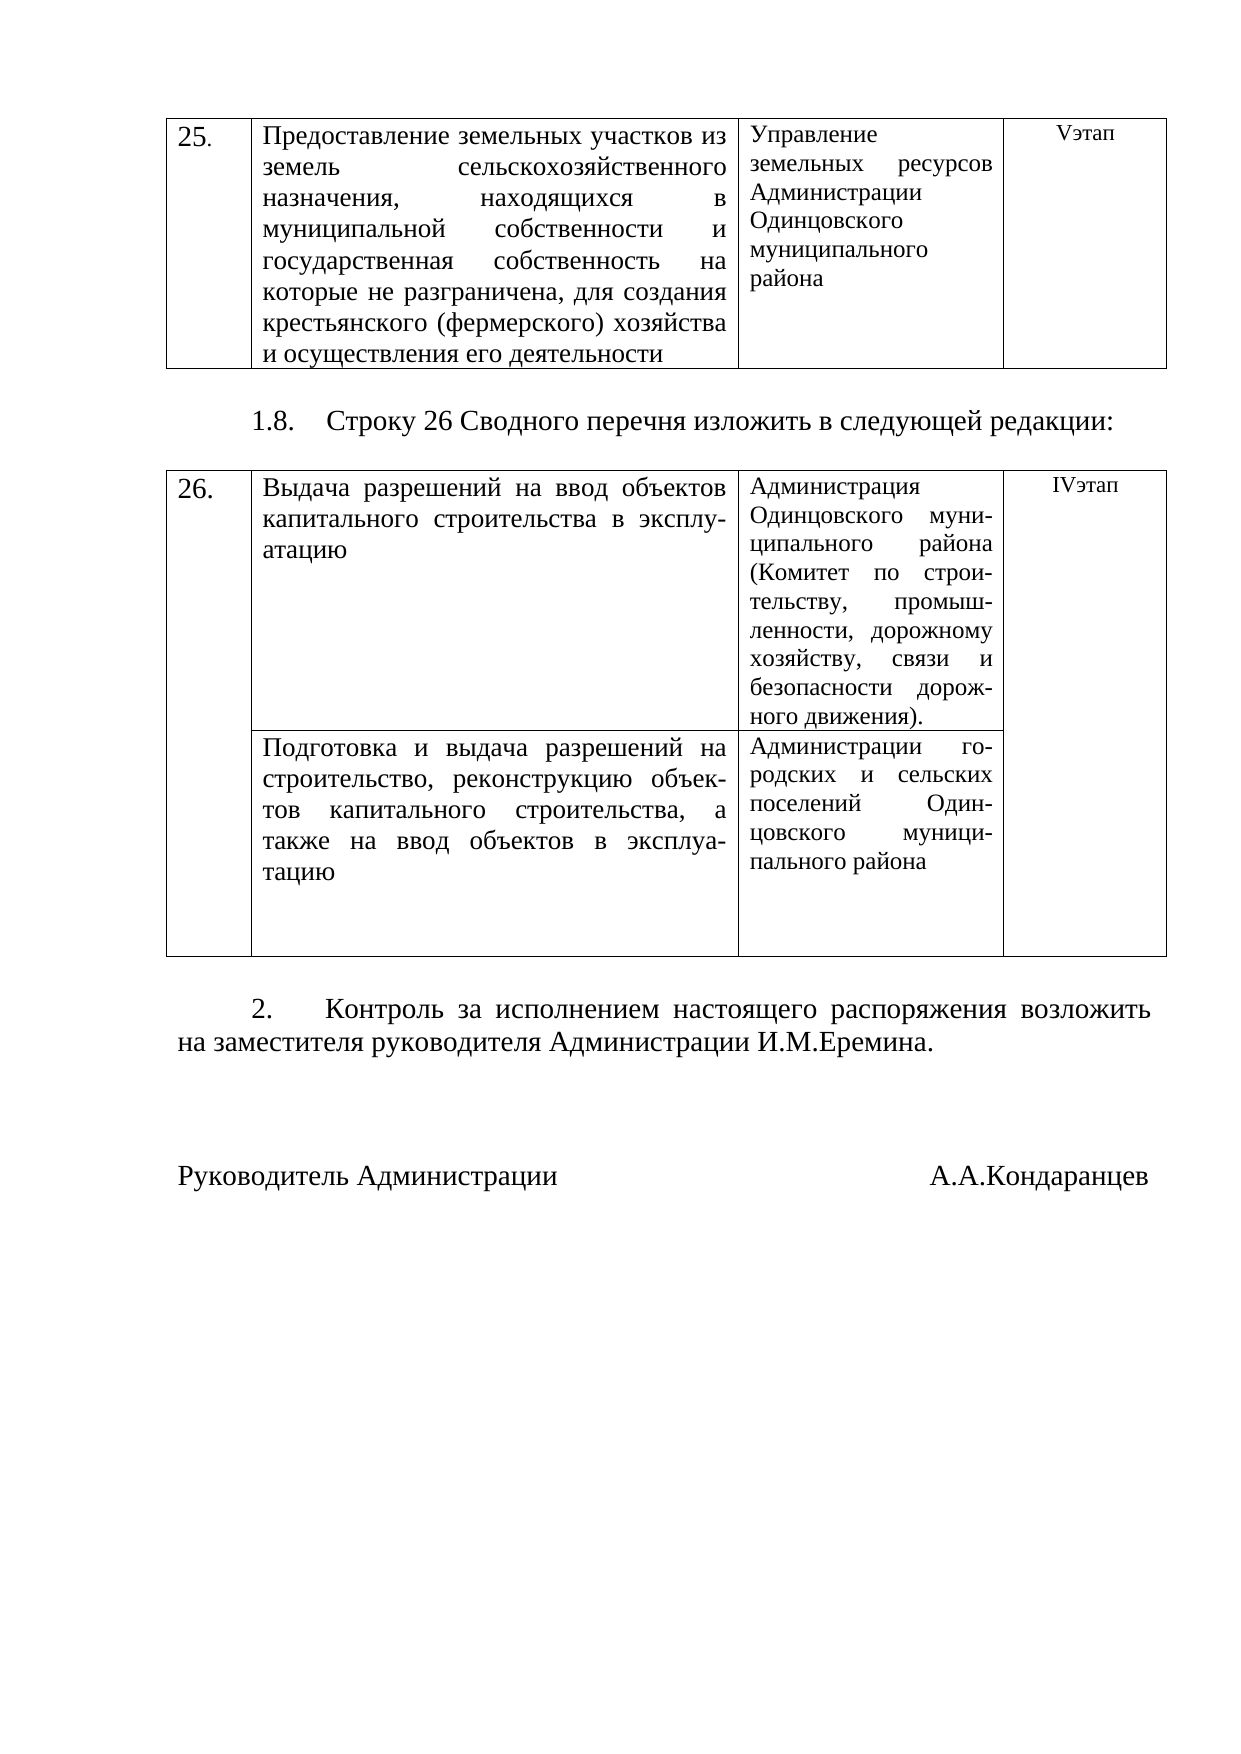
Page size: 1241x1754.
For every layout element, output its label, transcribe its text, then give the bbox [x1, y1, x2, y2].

table_cell Администрации го-родских и сельских поселений Один-цовского муници-пального района [739, 731, 1003, 956]
table_header Управление земельных ресурсов Администрации Одинцовского муниципального района [739, 119, 1003, 368]
text 2. Контроль за исполнением настоящего распоряжения возложить на заместителя руководителя Администрации И.М.Еремина. [177, 991, 1152, 1058]
table_header 25. [167, 119, 251, 368]
table_header IVэтап [1004, 471, 1166, 956]
table_header 26. [167, 471, 251, 956]
table_header Администрация Одинцовского муни-ципального района (Комитет по строи-тельству, промыш-ленности, дорожному хозяйству, связи и безопасности дорож-ного движения). [739, 471, 1003, 730]
table_cell Подготовка и выдача разрешений на строительство, реконструкцию объек-тов капитального строительства, а также на ввод объектов в эксплуа-тацию [252, 731, 738, 956]
list Руководитель Администрации А.А.Кондаранцев [177, 1158, 1152, 1192]
list Строку 26 Сводного перечня изложить в следующей редакции: [251, 403, 1152, 436]
table_header Предоставление земельных участков из земель сельскохозяйственного назначения, находящихся в муниципальной собственности и государственная собственность на которые не разграничена, для создания крестьянского (фермерского) хозяйства и осуществления его деятельности [252, 119, 738, 368]
table_header Выдача разрешений на ввод объектов капитального строительства в эксплу-атацию [252, 471, 738, 730]
table_header Vэтап [1004, 119, 1166, 368]
